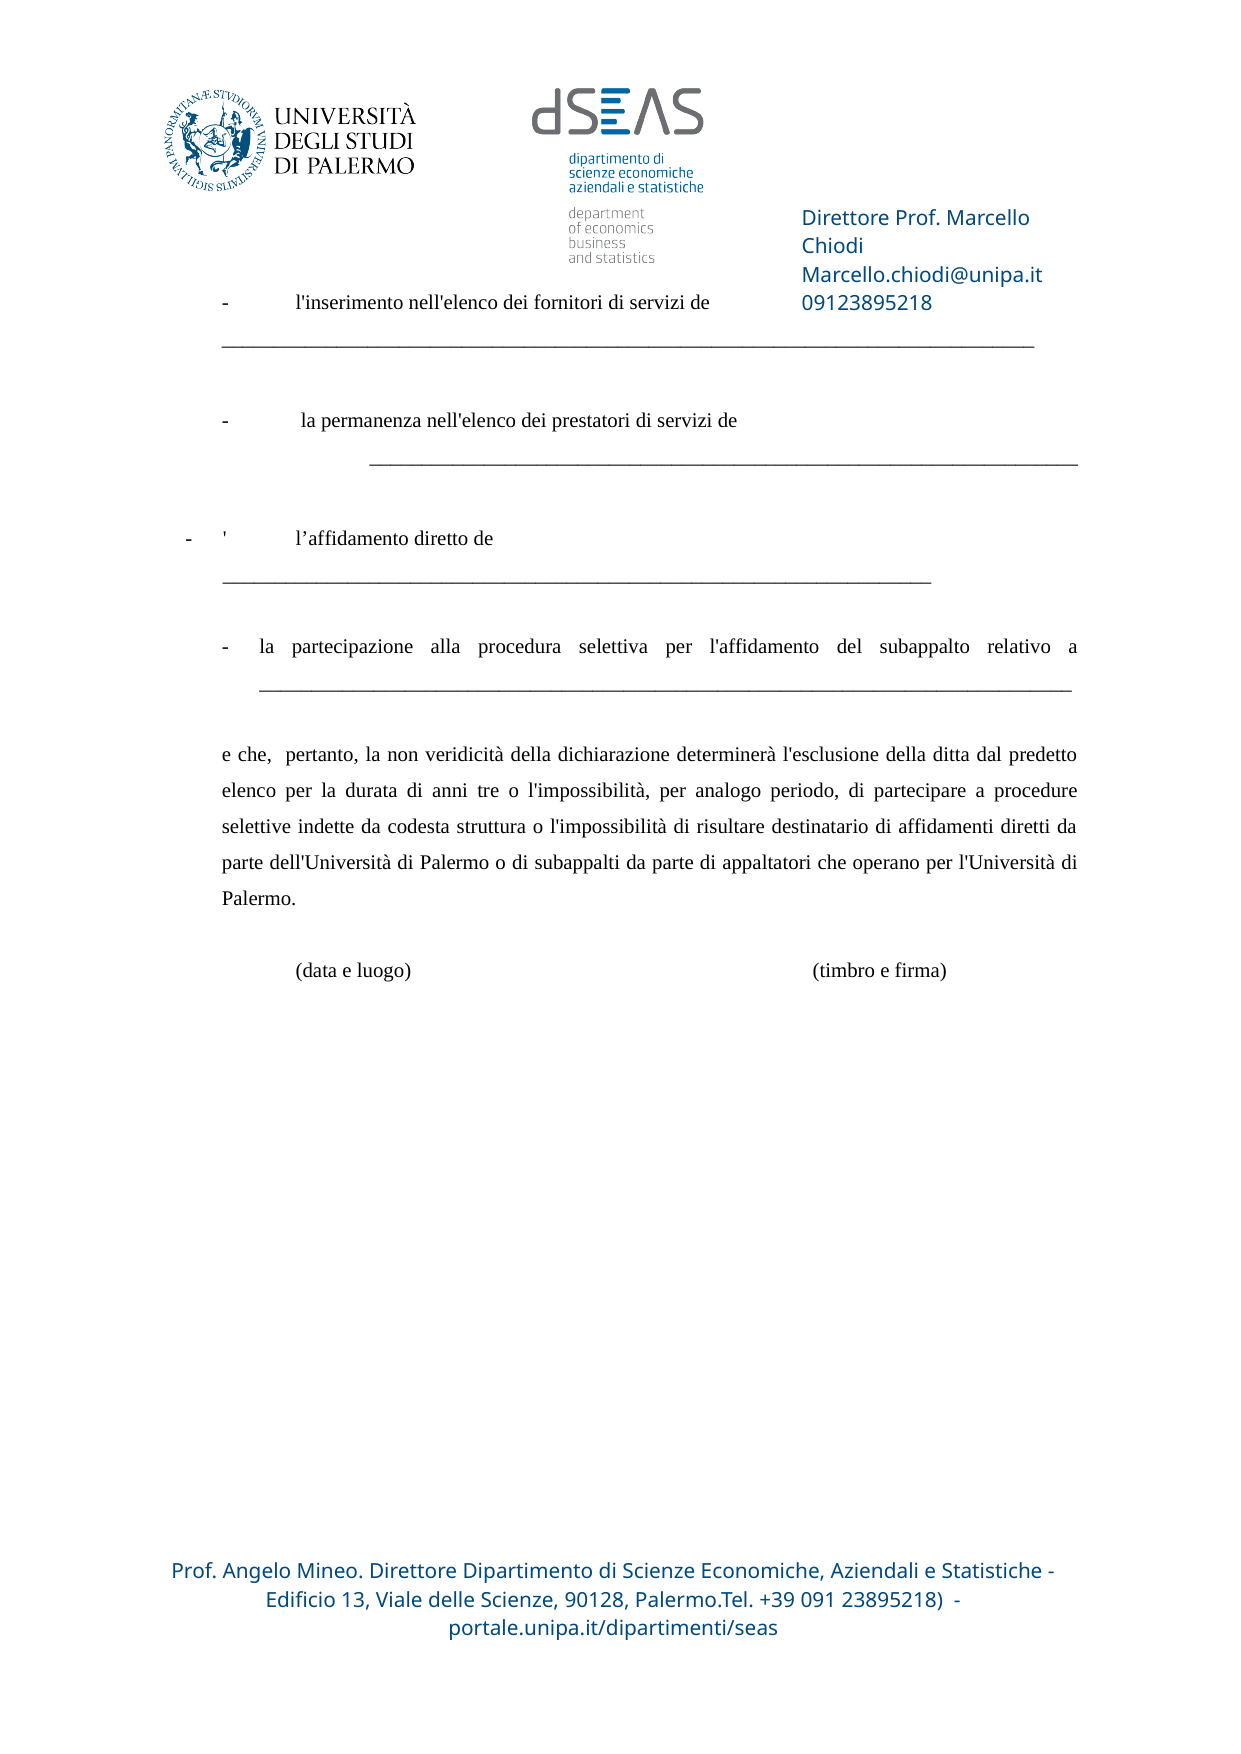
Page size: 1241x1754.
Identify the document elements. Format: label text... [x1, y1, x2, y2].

picture [517, 73, 718, 276]
list la partecipazione alla procedura selettiva per l'affidamento del subappalto relativo a ______________________________________________________________________________ [222, 634, 1078, 694]
text - l'inserimento nell'elenco dei fornitori di servizi de ______________________________________________________________________________ [148, 290, 1078, 350]
text e che, pertanto, la non veridicità della dichiarazione determinerà l'esclusione della ditta dal predetto elenco per la durata di anni tre o l'impossibilità, per analogo periodo, di partecipare a procedure selettive indette da codesta struttura o l'impossibilità di risultare destinatario di affidamenti diretti da parte dell'Università di Palermo o di subappalti da parte di appaltatori che operano per l'Università di Palermo. [222, 742, 1078, 910]
picture [147, 76, 432, 276]
list la permanenza nell'elenco dei prestatori di servizi de ____________________________________________________________________ [222, 408, 1078, 468]
list ' l’affidamento diretto de ____________________________________________________________________ [185, 526, 1078, 586]
text (data e luogo) (timbro e firma) [148, 958, 1078, 982]
